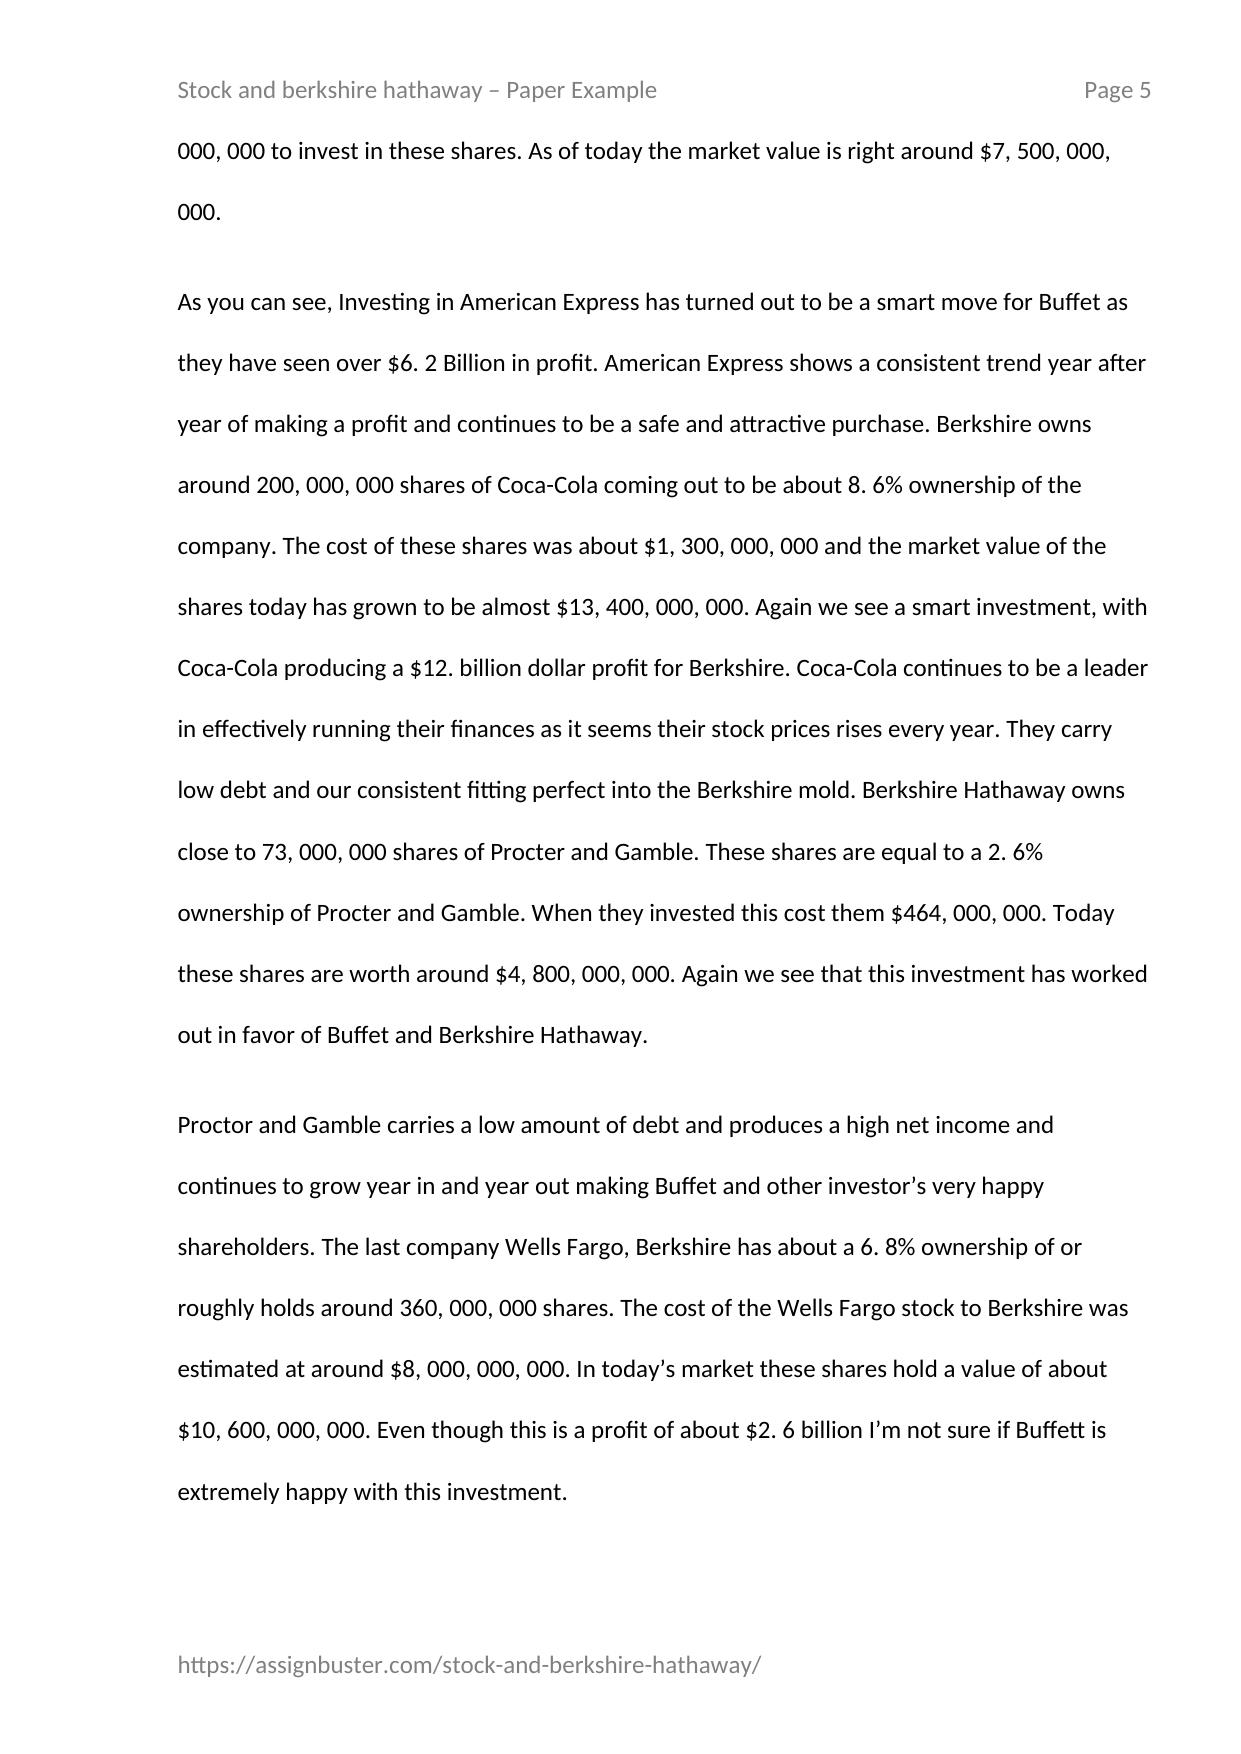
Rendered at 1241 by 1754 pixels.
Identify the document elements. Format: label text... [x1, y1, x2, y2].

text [177, 135, 1152, 226]
text As you can see, Investing in American Express has turned out to be a smart move for Buffet as they have seen over $6. 2 Billion in profit. American Express shows a consistent trend year after year of making a profit and continues to be a safe and attractive purchase. Berkshire owns around 200, 000, 000 shares of Coca-Cola coming out to be about 8. 6% ownership of the company. The cost of these shares was about $1, 300, 000, 000 and the market value of the shares today has grown to be almost $13, 400, 000, 000. Again we see a smart investment, with Coca-Cola producing a $12. billion dollar profit for Berkshire. Coca-Cola continues to be a leader in effectively running their finances as it seems their stock prices rises every year. They carry low debt and our consistent fitting perfect into the Berkshire mold. Berkshire Hathaway owns close to 73, 000, 000 shares of Procter and Gamble. These shares are equal to a 2. 6% ownership of Procter and Gamble. When they invested this cost them $464, 000, 000. Today these shares are worth around $4, 800, 000, 000. Again we see that this investment has worked out in favor of Buffet and Berkshire Hathaway. [177, 286, 1152, 1049]
text Proctor and Gamble carries a low amount of debt and produces a high net income and continues to grow year in and year out making Buffet and other investor’s very happy shareholders. The last company Wells Fargo, Berkshire has about a 6. 8% ownership of or roughly holds around 360, 000, 000 shares. The cost of the Wells Fargo stock to Berkshire was estimated at around $8, 000, 000, 000. In today’s market these shares hold a value of about $10, 600, 000, 000. Even though this is a profit of about $2. 6 billion I’m not sure if Buffett is extremely happy with this investment. [177, 1109, 1152, 1506]
